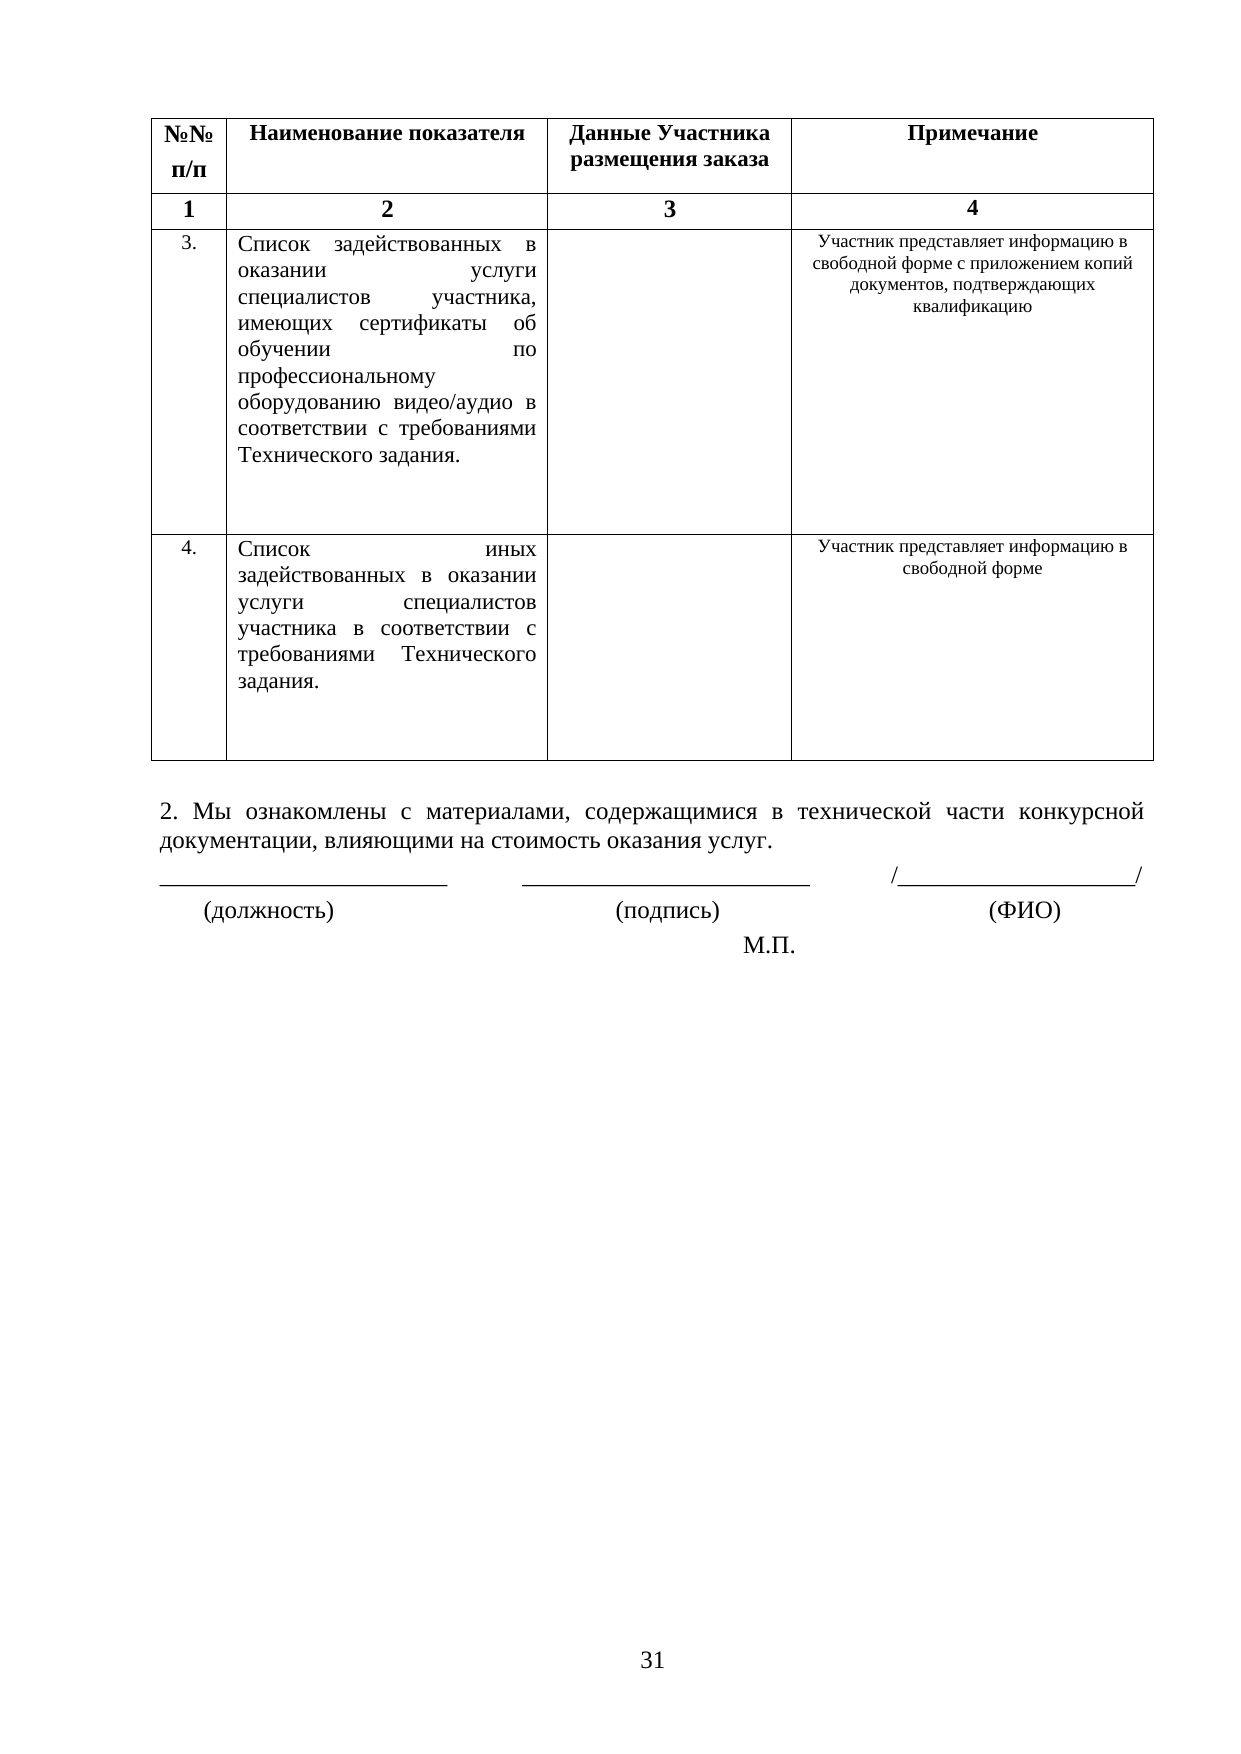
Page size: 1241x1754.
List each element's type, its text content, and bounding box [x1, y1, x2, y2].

table_header Примечание [792, 119, 1153, 193]
table_cell 3 [548, 194, 791, 229]
text 2. Мы ознакомлены с материалами, содержащимися в технической части конкурсной документации, влияющими на стоимость оказания услуг. [159, 796, 1146, 854]
table_cell [548, 230, 791, 534]
table_header №№ п/п [152, 119, 226, 193]
table_header Наименование показателя [227, 119, 547, 193]
table_cell 4 [792, 194, 1153, 229]
table_cell Список иных задействованных в оказании услуги специалистов участника в соответствии с требованиями Технического задания. [227, 535, 547, 760]
text _______________________ _______________________ /___________________/ [159, 860, 1146, 889]
text (должность) (подпись) (ФИО) [159, 895, 1146, 924]
table_cell Участник представляет информацию в свободной форме [792, 535, 1153, 760]
table_cell Список задействованных в оказании услуги специалистов участника, имеющих сертификаты об обучении по профессиональному оборудованию видео/аудио в соответствии с требованиями Технического задания. [227, 230, 547, 534]
table_cell [548, 535, 791, 760]
table_cell 1 [152, 194, 226, 229]
table_cell 2 [227, 194, 547, 229]
table_cell 4. [152, 535, 226, 760]
table_cell 3. [152, 230, 226, 534]
table_header Данные Участника размещения заказа [548, 119, 791, 193]
text М.П. [159, 930, 1146, 959]
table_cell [792, 230, 1153, 534]
